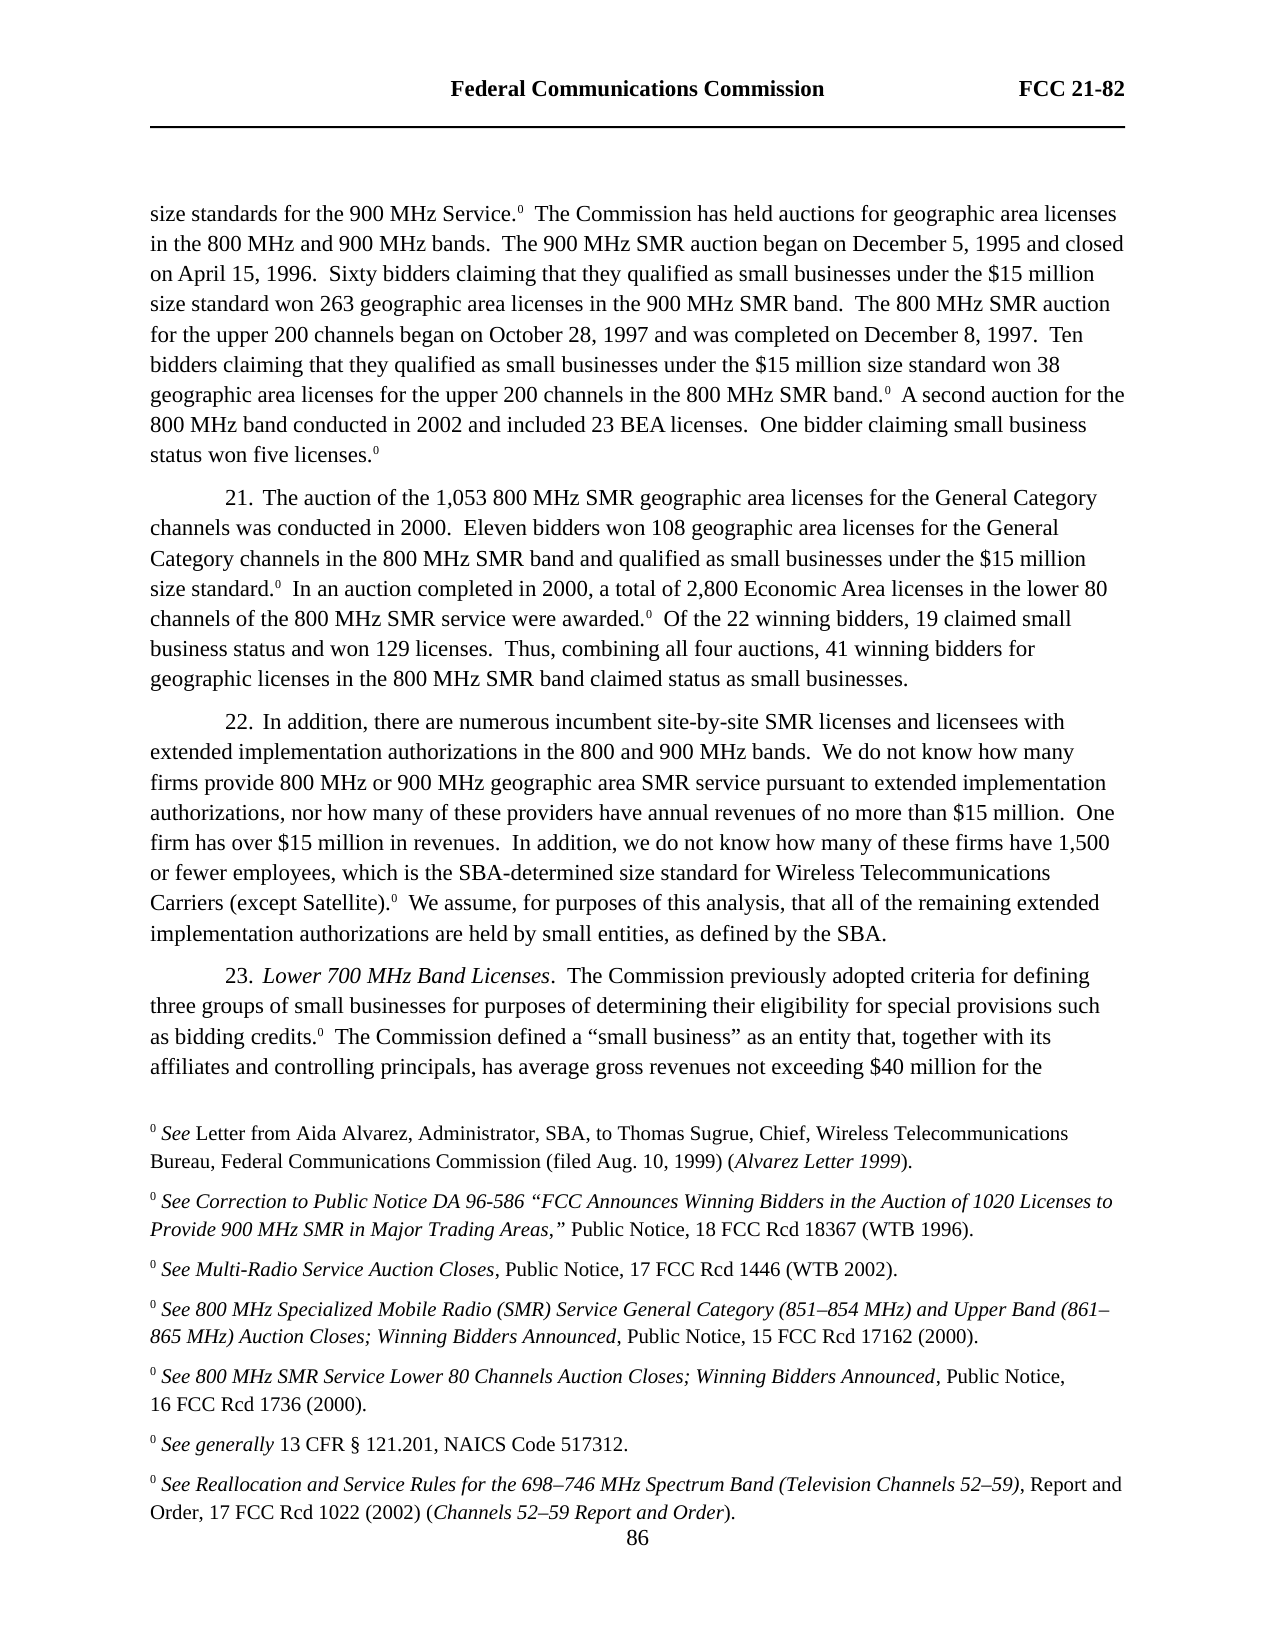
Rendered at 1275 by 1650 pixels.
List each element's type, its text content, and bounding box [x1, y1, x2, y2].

list The auction of the 1,053 800 MHz SMR geographic area licenses for the General Category channels was conducted in 2000. Eleven bidders won 108 geographic area licenses for the General Category channels in the 800 MHz SMR band and qualified as small businesses under the $15 million size standard. In an auction completed in 2000, a total of 2,800 Economic Area licenses in the lower 80 channels of the 800 MHz SMR service were awarded. Of the 22 winning bidders, 19 claimed small business status and won 129 licenses. Thus, combining all four auctions, 41 winning bidders for geographic licenses in the 800 MHz SMR band claimed status as small businesses. [150, 484, 1125, 692]
list Specialized Mobile Radio Licenses. The Commission awards “small entity” bidding credits in auctions for Specialized Mobile Radio (SMR) geographic area licenses in the 800 MHz and 900 MHz bands to firms that had revenues of no more than $15 million in each of the three previous calendar years. The Commission awards “very small entity” bidding credits to firms that had revenues of no more than $3 million in each of the three previous calendar years. The SBA has approved these small business size standards for the 900 MHz Service. The Commission has held auctions for geographic area licenses in the 800 MHz and 900 MHz bands. The 900 MHz SMR auction began on December 5, 1995 and closed on April 15, 1996. Sixty bidders claiming that they qualified as small businesses under the $15 million size standard won 263 geographic area licenses in the 900 MHz SMR band. The 800 MHz SMR auction for the upper 200 channels began on October 28, 1997 and was completed on December 8, 1997. Ten bidders claiming that they qualified as small businesses under the $15 million size standard won 38 geographic area licenses for the upper 200 channels in the 800 MHz SMR band. A second auction for the 800 MHz band conducted in 2002 and included 23 BEA licenses. One bidder claiming small business status won five licenses. [150, 200, 1125, 468]
list In addition, there are numerous incumbent site-by-site SMR licenses and licensees with extended implementation authorizations in the 800 and 900 MHz bands. We do not know how many firms provide 800 MHz or 900 MHz geographic area SMR service pursuant to extended implementation authorizations, nor how many of these providers have annual revenues of no more than $15 million. One firm has over $15 million in revenues. In addition, we do not know how many of these firms have 1,500 or fewer employees, which is the SBA-determined size standard for Wireless Telecommunications Carriers (except Satellite). We assume, for purposes of this analysis, that all of the remaining extended implementation authorizations are held by small entities, as defined by the SBA. [150, 708, 1125, 946]
